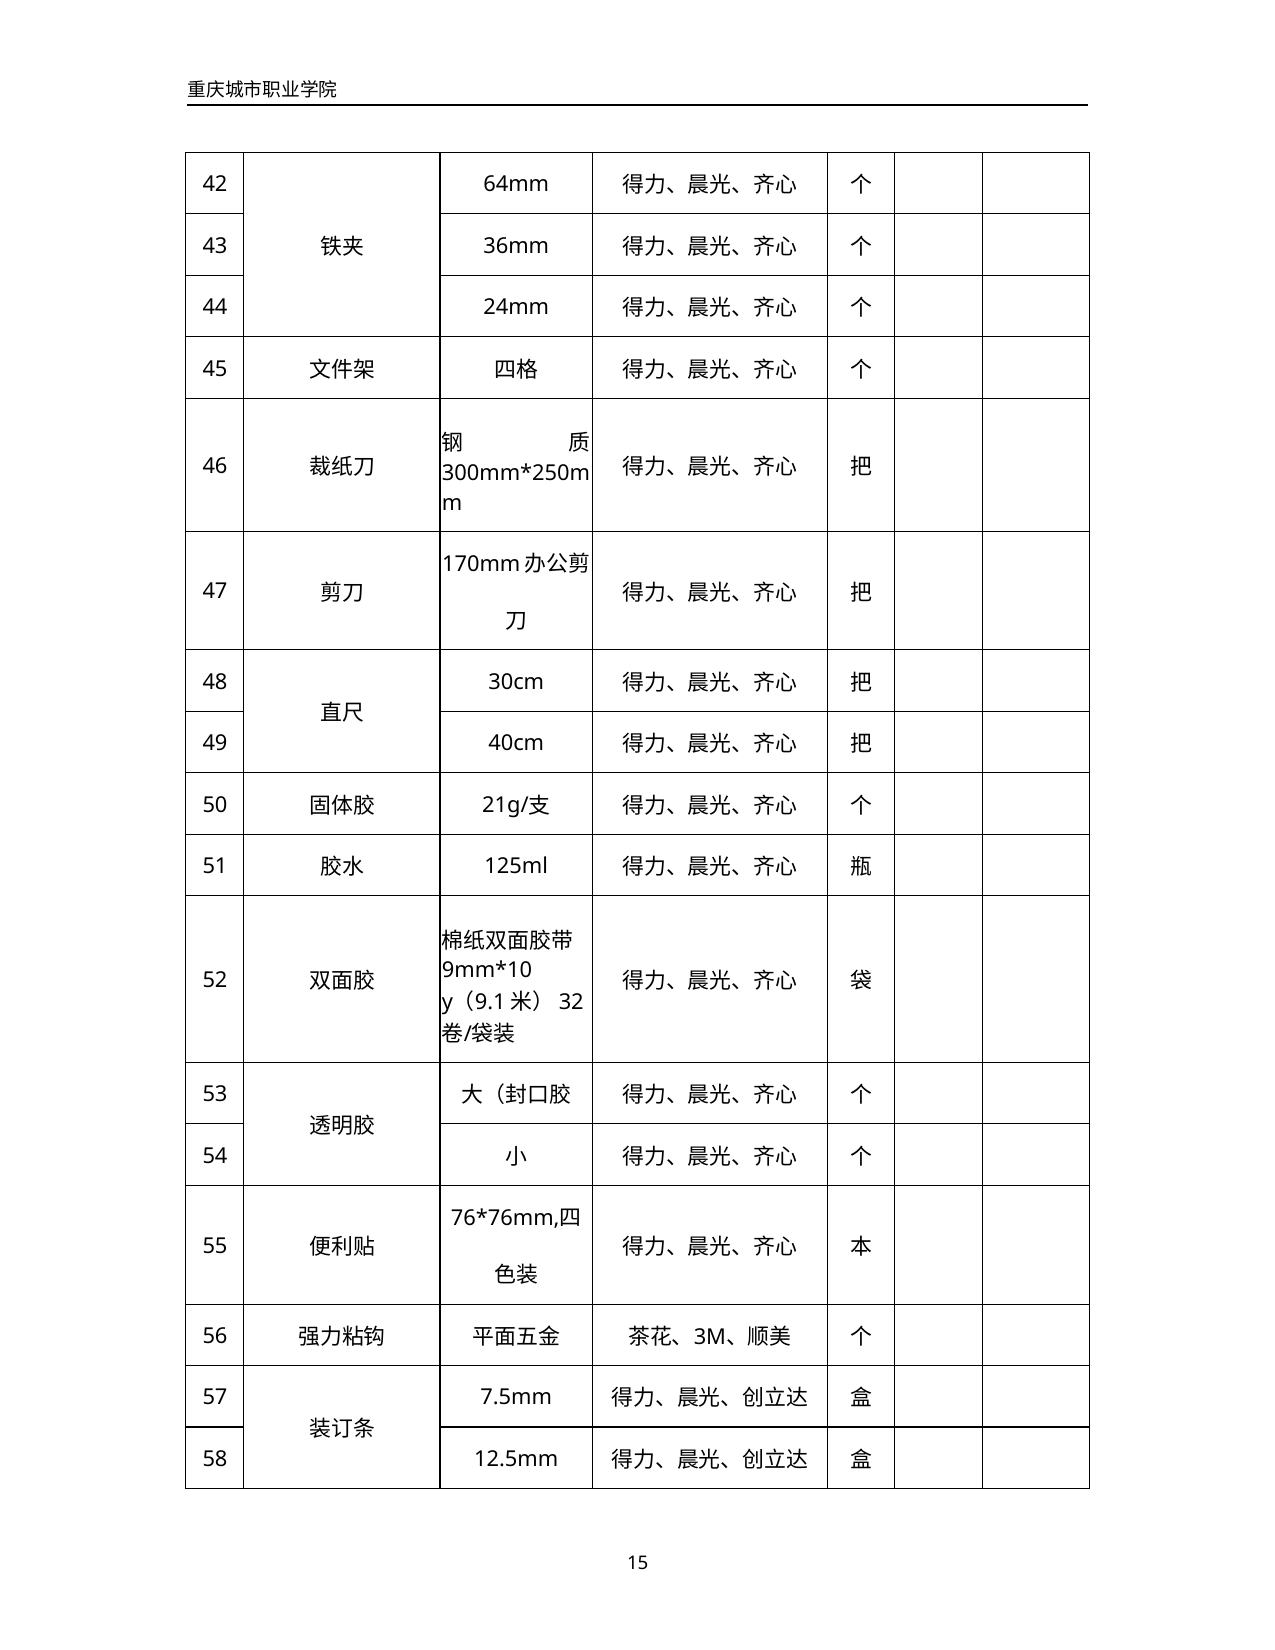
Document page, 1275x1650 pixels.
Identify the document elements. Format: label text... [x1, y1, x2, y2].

table_cell 个 [828, 337, 894, 398]
table_cell 40cm [441, 712, 592, 772]
table_cell 固体胶 [244, 773, 439, 834]
table_cell 48 [186, 650, 243, 711]
table_cell 47 [186, 532, 243, 649]
table_cell 得力、晨光、创立达 [593, 1428, 827, 1488]
table_cell 得力、晨光、齐心 [593, 1063, 827, 1123]
table_cell 强力粘钩 [244, 1305, 439, 1365]
table_cell 得力、晨光、齐心 [593, 835, 827, 895]
table_cell 得力、晨光、齐心 [593, 399, 827, 531]
table_cell 双面胶 [244, 896, 439, 1062]
table_cell 本 [828, 1186, 894, 1303]
table_cell [983, 1124, 1089, 1185]
table_cell [895, 1366, 982, 1426]
table_cell 45 [186, 337, 243, 398]
table_cell 36mm [441, 214, 592, 275]
table_cell [895, 1124, 982, 1185]
table_cell [895, 896, 982, 1062]
table_cell [895, 712, 982, 772]
table_cell 49 [186, 712, 243, 772]
table_cell 得力、晨光、齐心 [593, 532, 827, 649]
table_cell [895, 650, 982, 711]
table_cell 24mm [441, 276, 592, 336]
table_cell 53 [186, 1063, 243, 1123]
table_cell 得力、晨光、齐心 [593, 712, 827, 772]
table_cell 得力、晨光、齐心 [593, 337, 827, 398]
table_cell [895, 214, 982, 275]
table_cell [983, 1366, 1089, 1426]
table_cell [983, 896, 1089, 1062]
table_cell [895, 835, 982, 895]
table_cell 个 [828, 214, 894, 275]
table_cell 盒 [828, 1428, 894, 1488]
table_cell 瓶 [828, 835, 894, 895]
table_cell 43 [186, 214, 243, 275]
table_cell 得力、晨光、齐心 [593, 650, 827, 711]
table_cell 得力、晨光、齐心 [593, 153, 827, 213]
table_cell 透明胶 [244, 1063, 439, 1185]
table_cell [895, 1305, 982, 1365]
table_cell 个 [828, 773, 894, 834]
table_cell [983, 276, 1089, 336]
table_cell 盒 [828, 1366, 894, 1426]
table_cell 四格 [441, 337, 592, 398]
table_cell [895, 399, 982, 531]
table_cell 把 [828, 532, 894, 649]
table_cell 56 [186, 1305, 243, 1365]
table_cell 得力、晨光、齐心 [593, 1186, 827, 1303]
table_cell [983, 650, 1089, 711]
table_cell 44 [186, 276, 243, 336]
table_cell 个 [828, 153, 894, 213]
table_cell 50 [186, 773, 243, 834]
table_cell 胶水 [244, 835, 439, 895]
table_cell 直尺 [244, 650, 439, 772]
table_cell 64mm [441, 153, 592, 213]
table_cell 个 [828, 1063, 894, 1123]
table_cell [895, 276, 982, 336]
table_cell [983, 1305, 1089, 1365]
table_cell 54 [186, 1124, 243, 1185]
table_cell 文件架 [244, 337, 439, 398]
table_cell 个 [828, 1124, 894, 1185]
table_cell 袋 [828, 896, 894, 1062]
table_cell [895, 337, 982, 398]
table_cell 21g/支 [441, 773, 592, 834]
table_cell [895, 153, 982, 213]
table_cell [895, 532, 982, 649]
table_cell [983, 773, 1089, 834]
table_cell [895, 773, 982, 834]
table_cell [983, 532, 1089, 649]
table_cell 55 [186, 1186, 243, 1303]
table_cell 便利贴 [244, 1186, 439, 1303]
table_cell 钢质300mm*250mm [441, 399, 592, 531]
table_cell 30cm [441, 650, 592, 711]
table_cell [895, 1428, 982, 1488]
table_cell 把 [828, 712, 894, 772]
table_cell 装订条 [244, 1366, 439, 1488]
table_cell 52 [186, 896, 243, 1062]
table_cell [983, 153, 1089, 213]
table_cell 裁纸刀 [244, 399, 439, 531]
table_cell [983, 1186, 1089, 1303]
table_cell 57 [186, 1366, 243, 1426]
table_cell 得力、晨光、齐心 [593, 1124, 827, 1185]
table_cell 170mm办公剪刀 [441, 532, 592, 649]
table_cell 剪刀 [244, 532, 439, 649]
table_cell 得力、晨光、齐心 [593, 214, 827, 275]
table_cell 铁夹 [244, 153, 439, 336]
table_cell 个 [828, 276, 894, 336]
table_cell 把 [828, 650, 894, 711]
table_cell 得力、晨光、齐心 [593, 276, 827, 336]
table_cell 42 [186, 153, 243, 213]
table_cell 小 [441, 1124, 592, 1185]
table_cell 125ml [441, 835, 592, 895]
table_cell 棉纸双面胶带9mm*10y（9.1米） 32卷/袋装 [441, 896, 592, 1062]
table_cell [983, 835, 1089, 895]
table_cell [983, 1063, 1089, 1123]
table_cell [983, 399, 1089, 531]
table_cell 茶花、3M、顺美 [593, 1305, 827, 1365]
table_cell [983, 214, 1089, 275]
table_cell 7.5mm [441, 1366, 592, 1426]
table_cell 得力、晨光、创立达 [593, 1366, 827, 1426]
table_cell 76*76mm,四色装 [441, 1186, 592, 1303]
table_cell 58 [186, 1428, 243, 1488]
table_cell 平面五金 [441, 1305, 592, 1365]
table_cell [895, 1186, 982, 1303]
table_cell 得力、晨光、齐心 [593, 773, 827, 834]
table_cell 12.5mm [441, 1428, 592, 1488]
table_cell [983, 337, 1089, 398]
table_cell [895, 1063, 982, 1123]
table_cell 得力、晨光、齐心 [593, 896, 827, 1062]
table_cell [983, 712, 1089, 772]
table_cell 46 [186, 399, 243, 531]
table_cell 51 [186, 835, 243, 895]
table_cell 把 [828, 399, 894, 531]
table_cell [983, 1428, 1089, 1488]
table_cell 个 [828, 1305, 894, 1365]
table_cell 大（封口胶 [441, 1063, 592, 1123]
